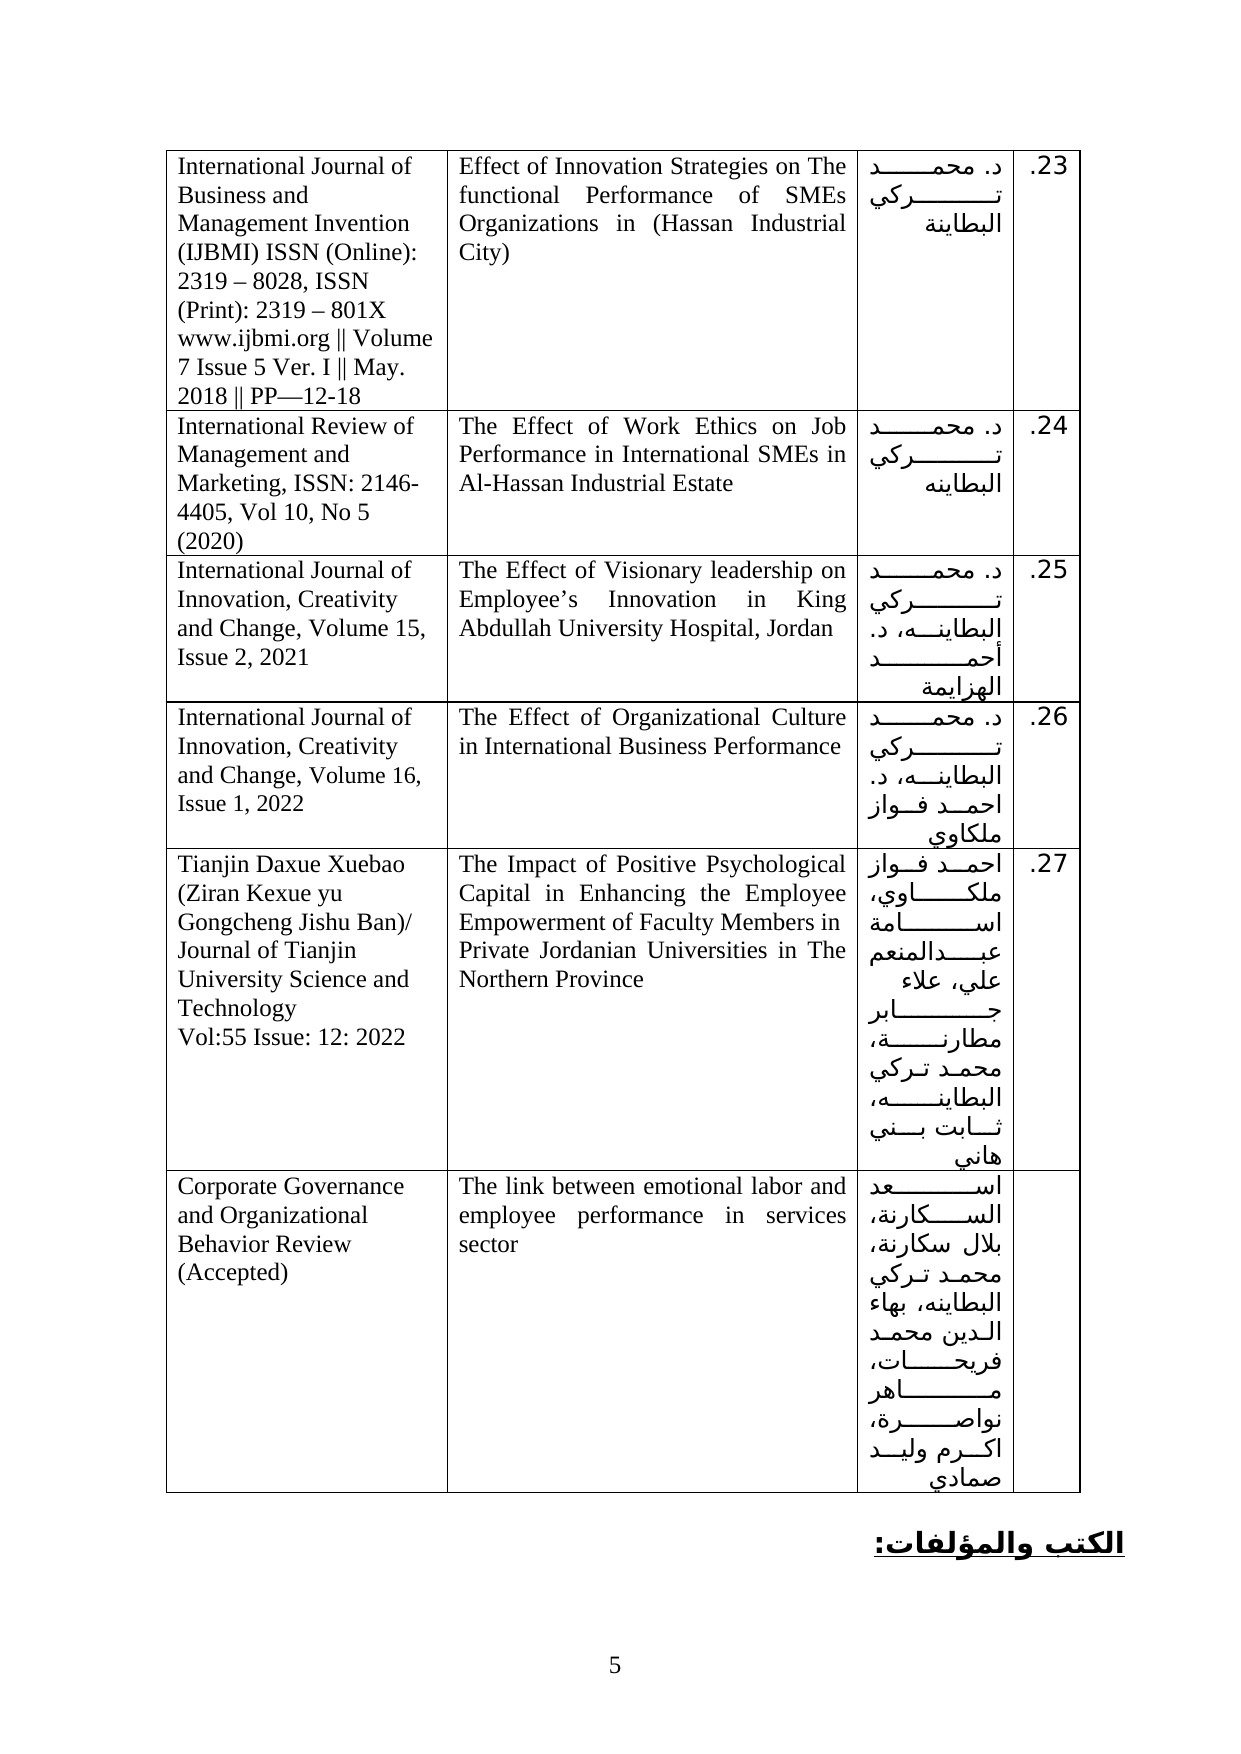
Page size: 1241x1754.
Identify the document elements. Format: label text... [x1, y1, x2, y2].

table_cell 27. [1014, 849, 1079, 1170]
table_cell 24. [1014, 411, 1079, 554]
table_cell The Effect of Visionary leadership on Employee’s Innovation in King Abdullah University Hospital, Jordan [448, 556, 857, 701]
table_cell احمد فواز ملكاوي، اسامة عبدالمنعم علي، علاء جابر مطارنة، محمد تركي البطاينه، ثابت بني هاني [858, 849, 1013, 1170]
table_cell د. محمد تركي البطاينه [858, 411, 1013, 554]
table_cell د. محمد تركي البطاينه، د. احمد فواز ملكاوي [858, 703, 1013, 848]
table_cell Corporate Governance and Organizational Behavior Review (Accepted) [167, 1171, 447, 1492]
table_cell International Journal of Innovation, Creativity and Change, Volume 16, Issue 1, 2022 [167, 703, 447, 848]
table_cell [1014, 1171, 1079, 1492]
table_cell International Journal of Business and Management Invention (IJBMI) ISSN (Online): 2319 – 8028, ISSN (Print): 2319 – 801X www.ijbmi.org || Volume 7 Issue 5 Ver. I || May. 2018 || PP—12-18 [167, 151, 447, 410]
table_cell 25. [1014, 556, 1079, 701]
table_cell The Effect of Organizational Culture in International Business Performance [448, 703, 857, 848]
table_cell Effect of Innovation Strategies on The functional Performance of SMEs Organizations in (Hassan Industrial City) [448, 151, 857, 410]
table_cell 23. [1014, 151, 1079, 410]
table_cell 26. [1014, 703, 1079, 848]
table_cell د. محمد تركي البطاينة [858, 151, 1013, 410]
table_cell International Review of Management and Marketing, ISSN: 2146-4405, Vol 10, No 5 (2020) [167, 411, 447, 554]
text الكتب والمؤلفات: [308, 1527, 1125, 1561]
table_cell The Impact of Positive Psychological Capital in Enhancing the Employee Empowerment of Faculty Members in Private Jordanian Universities in The Northern Province [448, 849, 857, 1170]
table_cell اسعد السكارنة، بلال سكارنة، محمد تركي البطاينه، بهاء الدين محمد فريحات، ماهر نواصرة، اكرم وليد صمادي [858, 1171, 1013, 1492]
table_cell The Effect of Work Ethics on Job Performance in International SMEs in Al-Hassan Industrial Estate [448, 411, 857, 554]
table_cell International Journal of Innovation, Creativity and Change, Volume 15, Issue 2, 2021 [167, 556, 447, 701]
table_cell Tianjin Daxue Xuebao (Ziran Kexue yu Gongcheng Jishu Ban)/ Journal of Tianjin University Science and Technology Vol:55 Issue: 12: 2022 [167, 849, 447, 1170]
table_cell د. محمد تركي البطاينه، د. أحمد الهزايمة [858, 556, 1013, 701]
table_cell The link between emotional labor and employee performance in services sector [448, 1171, 857, 1492]
